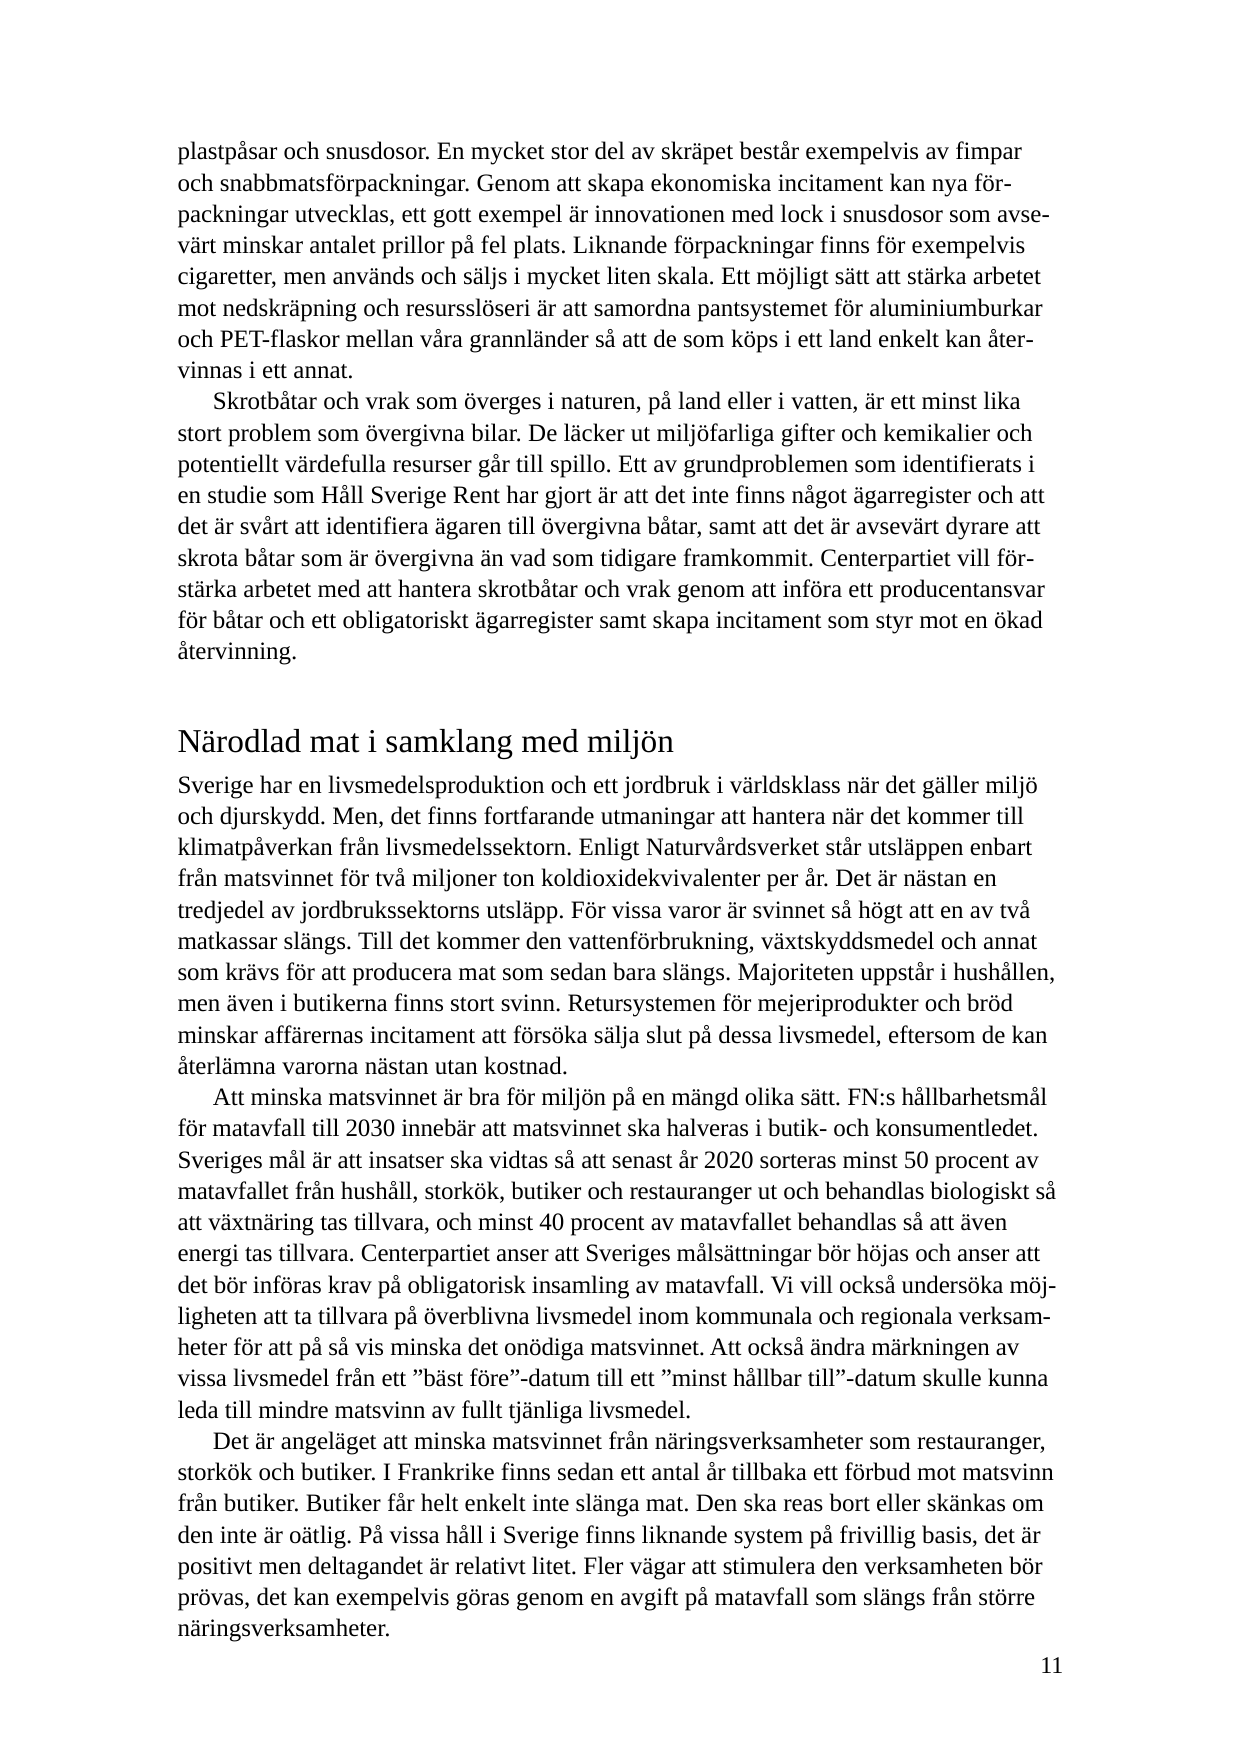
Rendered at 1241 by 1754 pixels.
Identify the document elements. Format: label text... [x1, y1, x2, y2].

text Att minska matsvinnet är bra för miljön på en mängd olika sätt. FN:s hållbarhetsmål för matavfall till 2030 innebär att matsvinnet ska halveras i butik- och konsumentledet. Sveriges mål är att insatser ska vidtas så att senast år 2020 sorteras minst 50 procent av matavfallet från hushåll, storkök, butiker och restauranger ut och behandlas biologiskt så att växtnäring tas tillvara, och minst 40 procent av matavfallet behandlas så att även energi tas tillvara. Centerpartiet anser att Sveriges målsättningar bör höjas och anser att det bör införas krav på obligatorisk insamling av matavfall. Vi vill också undersöka möjligheten att ta tillvara på överblivna livsmedel inom kommunala och regionala verksamheter för att på så vis minska det onödiga matsvinnet. Att också ändra märkningen av vissa livsmedel från ett ”bäst före”-datum till ett ”minst hållbar till”-datum skulle kunna leda till mindre matsvinn av fullt tjänliga livsmedel. [177, 1080, 1063, 1423]
text Skrotbåtar och vrak som överges i naturen, på land eller i vatten, är ett minst lika stort problem som övergivna bilar. De läcker ut miljöfarliga gifter och kemikalier och potentiellt värdefulla resurser går till spillo. Ett av grundproblemen som identifierats i en studie som Håll Sverige Rent har gjort är att det inte finns något ägarregister och att det är svårt att identifiera ägaren till övergivna båtar, samt att det är avsevärt dyrare att skrota båtar som är övergivna än vad som tidigare framkommit. Centerpartiet vill förstärka arbetet med att hantera skrotbåtar och vrak genom att införa ett producentansvar för båtar och ett obligatoriskt ägarregister samt skapa incitament som styr mot en ökad återvinning. [177, 384, 1063, 665]
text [177, 134, 1063, 384]
text Sverige har en livsmedelsproduktion och ett jordbruk i världsklass när det gäller miljö och djurskydd. Men, det finns fortfarande utmaningar att hantera när det kommer till klimatpåverkan från livsmedelssektorn. Enligt Naturvårdsverket står utsläppen enbart från matsvinnet för två miljoner ton koldioxidekvivalenter per år. Det är nästan en tredjedel av jordbrukssektorns utsläpp. För vissa varor är svinnet så högt att en av två matkassar slängs. Till det kommer den vattenförbrukning, växtskyddsmedel och annat som krävs för att producera mat som sedan bara slängs. Majoriteten uppstår i hushållen, men även i butikerna finns stort svinn. Retursystemen för mejeriprodukter och bröd minskar affärernas incitament att försöka sälja slut på dessa livsmedel, eftersom de kan återlämna varorna nästan utan kostnad. [177, 767, 1063, 1080]
text Det är angeläget att minska matsvinnet från näringsverksamheter som restauranger, storkök och butiker. I Frankrike finns sedan ett antal år tillbaka ett förbud mot matsvinn från butiker. Butiker får helt enkelt inte slänga mat. Den ska reas bort eller skänkas om den inte är oätlig. På vissa håll i Sverige finns liknande system på frivillig basis, det är positivt men deltagandet är relativt litet. Fler vägar att stimulera den verksamheten bör prövas, det kan exempelvis göras genom en avgift på matavfall som slängs från större näringsverksamheter. [177, 1423, 1063, 1642]
subtitle Närodlad mat i samklang med miljön [177, 728, 1063, 759]
